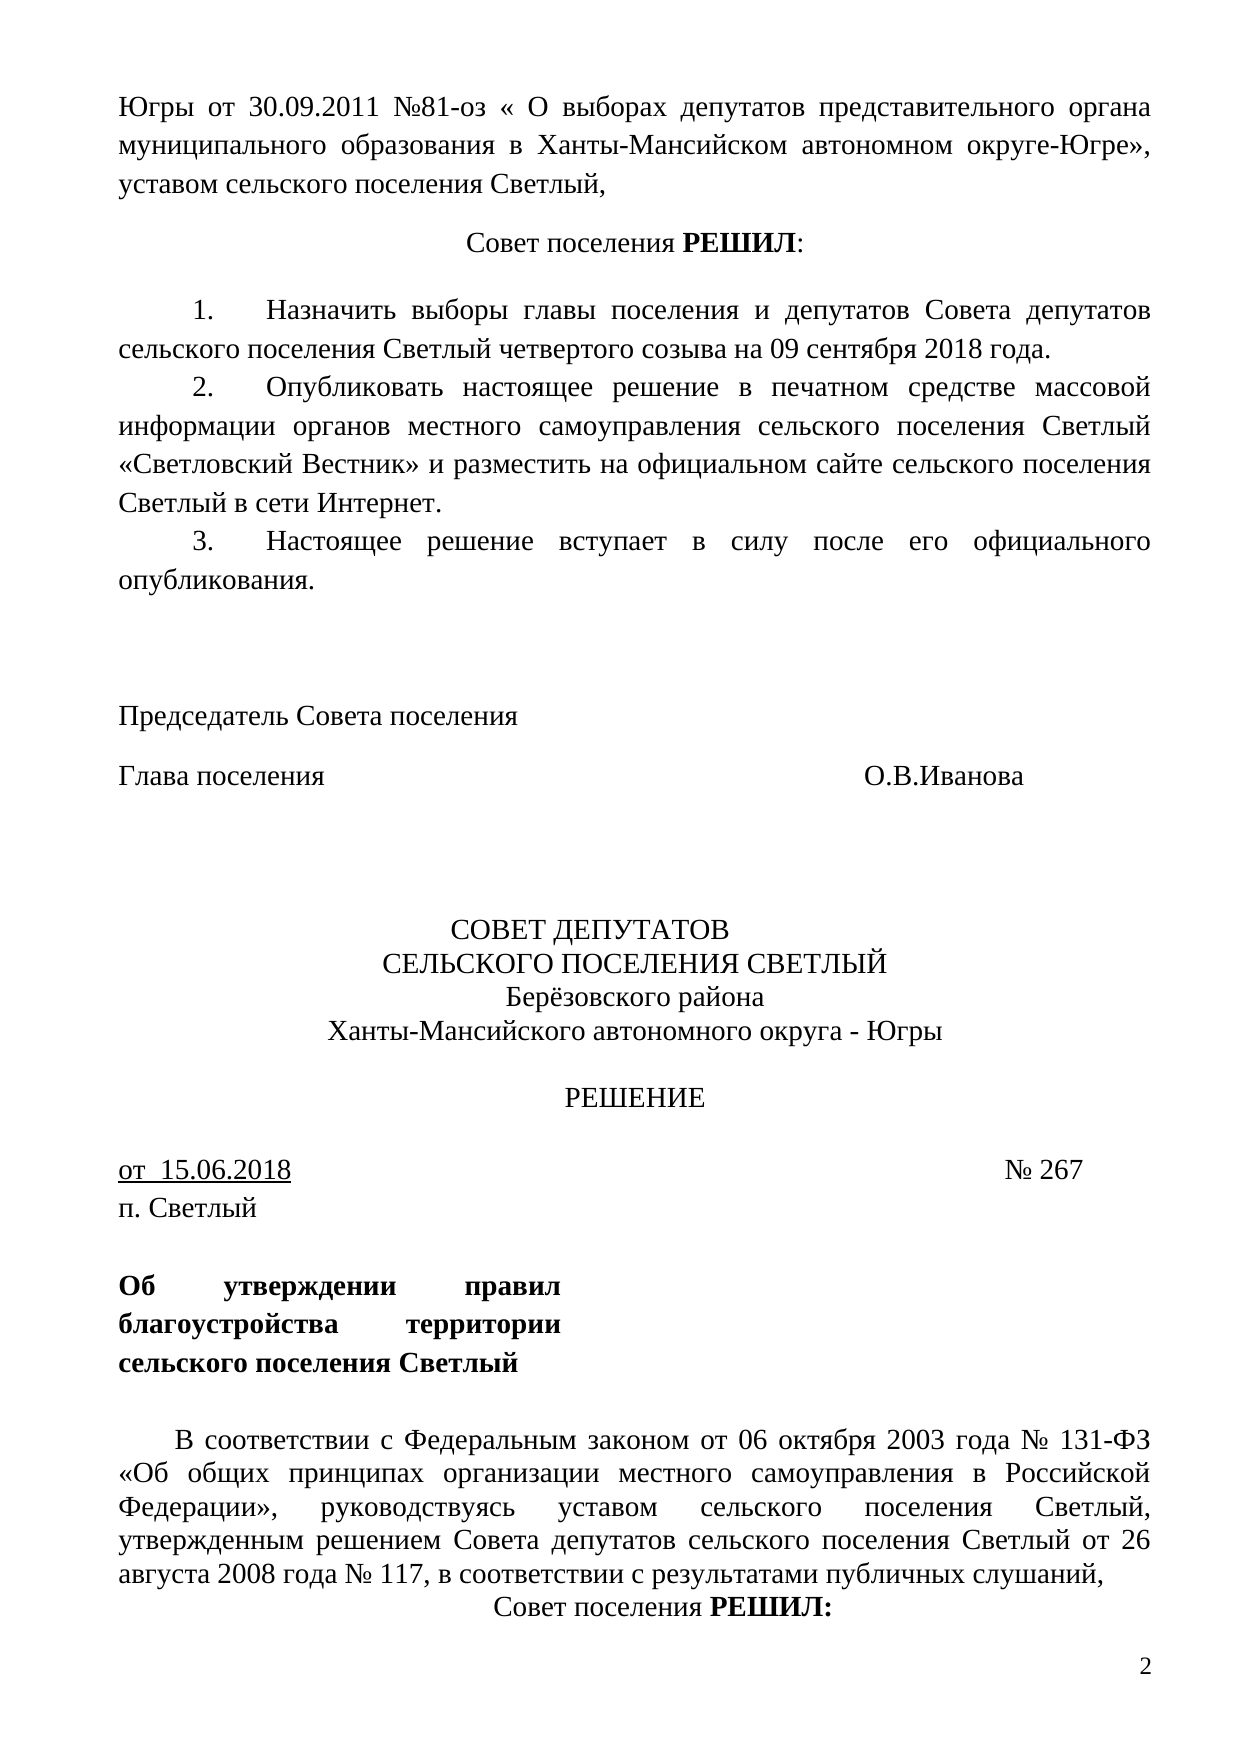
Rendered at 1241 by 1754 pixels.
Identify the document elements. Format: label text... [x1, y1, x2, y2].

text В соответствии с Федеральным законом от 06 октября 2003 года № 131-ФЗ «Об общих принципах организации местного самоуправления в Российской Федерации», руководствуясь уставом сельского поселения Светлый, утвержденным решением Совета депутатов сельского поселения Светлый от 26 августа 2008 года № 117, в соответствии с результатами публичных слушаний, [118, 1422, 1152, 1589]
text Об утверждении правил благоустройства территории сельского поселения Светлый [118, 1268, 561, 1378]
text СОВЕТ ДЕПУТАТОВ [118, 912, 1152, 946]
text Ханты-Мансийского автономного округа - Югры [118, 1013, 1152, 1046]
text п. Светлый [118, 1191, 1152, 1224]
text Берёзовского района [118, 979, 1152, 1013]
text Совет поселения РЕШИЛ: [118, 225, 1152, 259]
list Опубликовать настоящее решение в печатном средстве массовой информации органов местного самоуправления сельского поселения Светлый «Светловский Вестник» и разместить на официальном сайте сельского поселения Светлый в сети Интернет. [118, 369, 1152, 518]
list Настоящее решение вступает в силу после его официального опубликования. [118, 523, 1152, 596]
text Председатель Совета поселения [118, 698, 1152, 732]
text РЕШЕНИЕ [118, 1080, 1152, 1113]
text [118, 89, 1152, 199]
list Назначить выборы главы поселения и депутатов Совета депутатов сельского поселения Светлый четвертого созыва на 09 сентября 2018 года. [118, 292, 1152, 364]
text от 15.06.2018 № 267 [118, 1152, 1152, 1186]
text Совет поселения РЕШИЛ: [118, 1589, 1152, 1623]
text Глава поселения О.В.Иванова [118, 758, 1152, 791]
text СЕЛЬСКОГО ПОСЕЛЕНИЯ СВЕТЛЫЙ [118, 946, 1152, 979]
